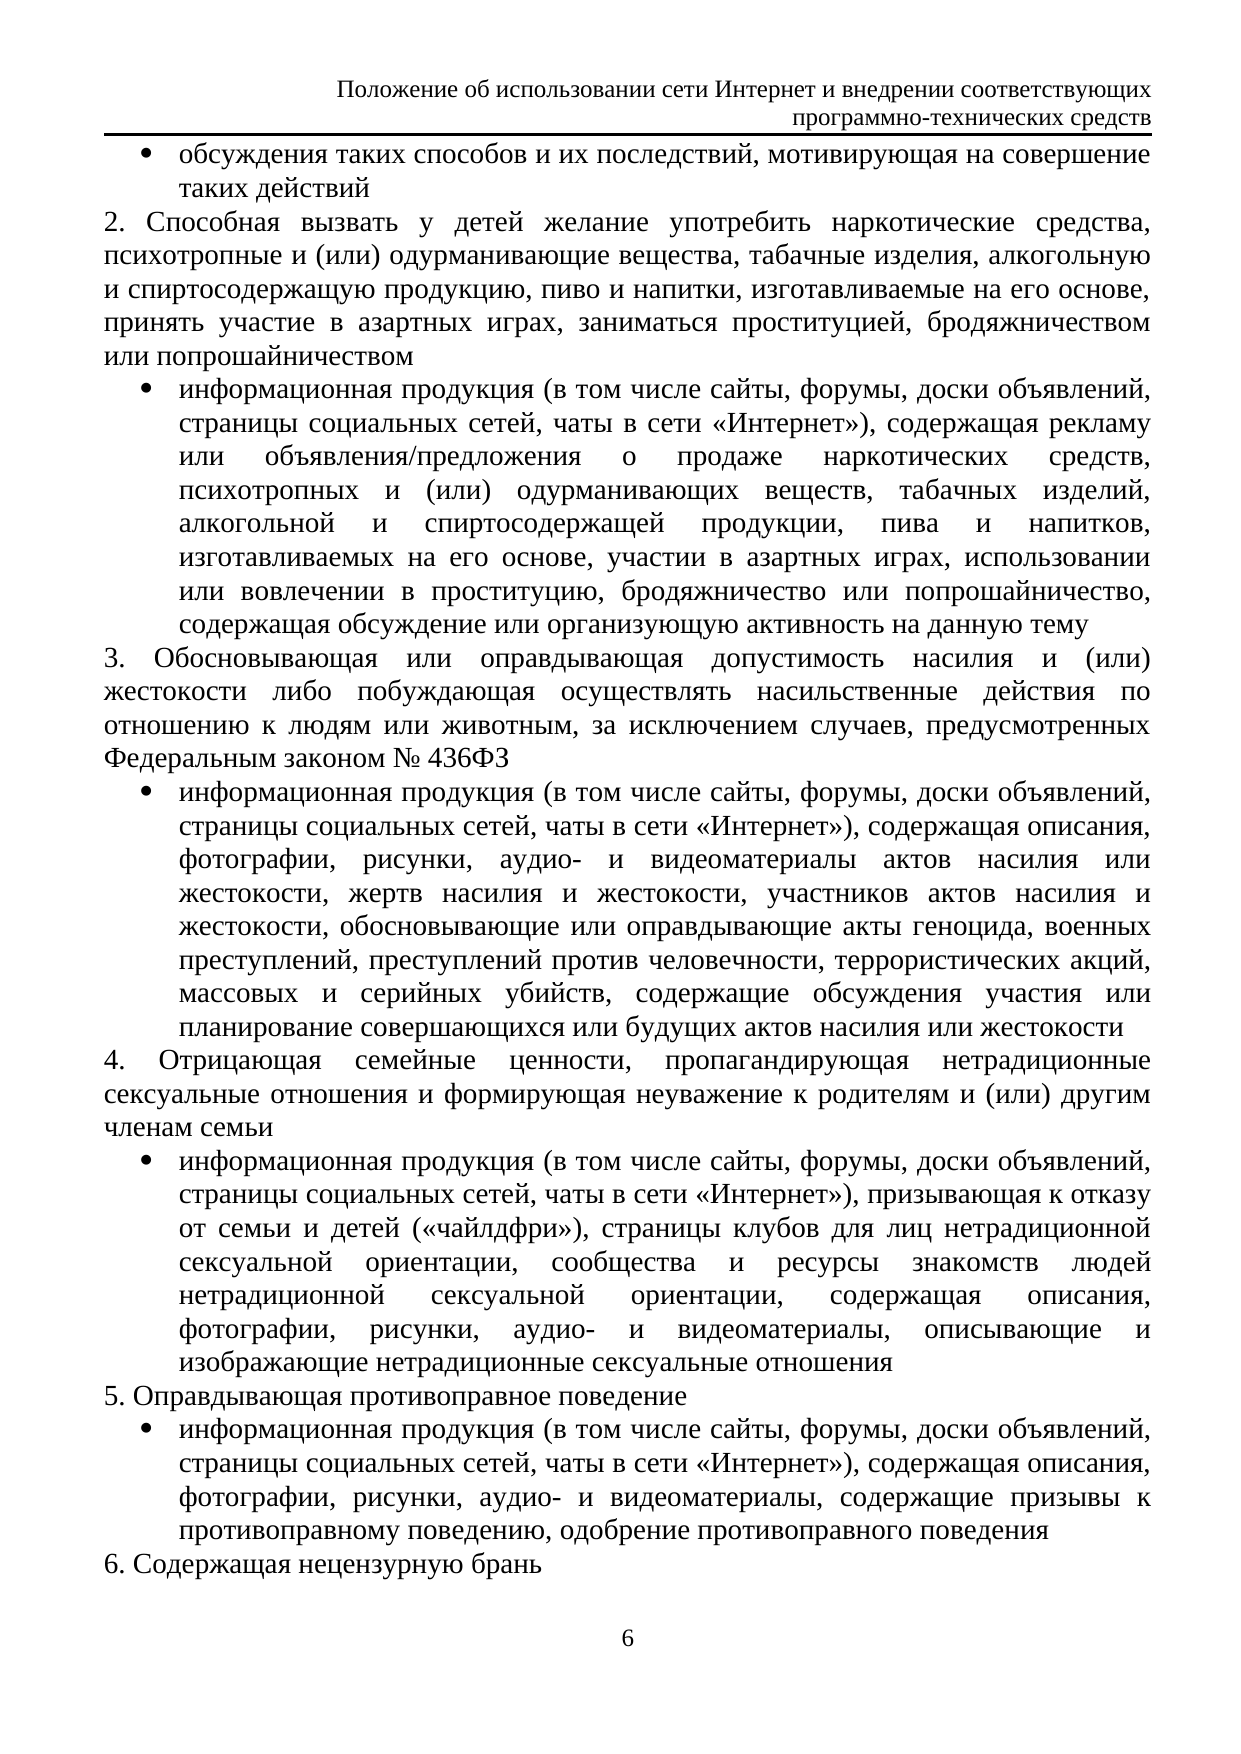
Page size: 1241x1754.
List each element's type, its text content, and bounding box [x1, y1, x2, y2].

text 2. Способная вызвать у детей желание употребить наркотические средства, психотропные и (или) одурманивающие вещества, табачные изделия, алкогольную и спиртосодержащую продукцию, пиво и напитки, изготавливаемые на его основе, принять участие в азартных играх, заниматься проституцией, бродяжничеством или попрошайничеством [103, 204, 1152, 371]
text 4. Отрицающая семейные ценности, пропагандирующая нетрадиционные сексуальные отношения и формирующая неуважение к родителям и (или) другим членам семьи [103, 1042, 1152, 1143]
text 3. Обосновывающая или оправдывающая допустимость насилия и (или) жестокости либо побуждающая осуществлять насильственные действия по отношению к людям или животным, за исключением случаев, предусмотренных Федеральным законом № 436ФЗ [103, 640, 1152, 774]
list информационная продукция (в том числе сайты, форумы, доски объявлений, страницы социальных сетей, чаты в сети «Интернет»), содержащая описания, фотографии, рисунки, аудио- и видеоматериалы, содержащие призывы к противоправному поведению, одобрение противоправного поведения [141, 1411, 1152, 1546]
text 5. Оправдывающая противоправное поведение [103, 1378, 1152, 1411]
list информационная продукция (в том числе сайты, форумы, доски объявлений, страницы социальных сетей, чаты в сети «Интернет»), призывающая к отказу от семьи и детей («чайлдфри»), страницы клубов для лиц нетрадиционной сексуальной ориентации, сообщества и ресурсы знакомств людей нетрадиционной сексуальной ориентации, содержащая описания, фотографии, рисунки, аудио- и видеоматериалы, описывающие и изображающие нетрадиционные сексуальные отношения [141, 1143, 1152, 1378]
list информационная продукция (в том числе сайты, форумы, доски объявлений, страницы социальных сетей, чаты в сети «Интернет»), содержащая рекламу или объявления/предложения о продаже наркотических средств, психотропных и (или) одурманивающих веществ, табачных изделий, алкогольной и спиртосодержащей продукции, пива и напитков, изготавливаемых на его основе, участии в азартных играх, использовании или вовлечении в проституцию, бродяжничество или попрошайничество, содержащая обсуждение или организующую активность на данную тему [141, 371, 1152, 640]
list информационная продукция (в том числе сайты, форумы, доски объявлений, страницы социальных сетей, чаты в сети «Интернет»), содержащая описания, фотографии, рисунки, аудио- и видеоматериалы актов насилия или жестокости, жертв насилия и жестокости, участников актов насилия и жестокости, обосновывающие или оправдывающие акты геноцида, военных преступлений, преступлений против человечности, террористических акций, массовых и серийных убийств, содержащие обсуждения участия или планирование совершающихся или будущих актов насилия или жестокости [141, 774, 1152, 1042]
list обсуждения таких способов и их последствий, мотивирующая на совершение таких действий [141, 136, 1152, 204]
text 6. Содержащая нецензурную брань [103, 1546, 1152, 1579]
